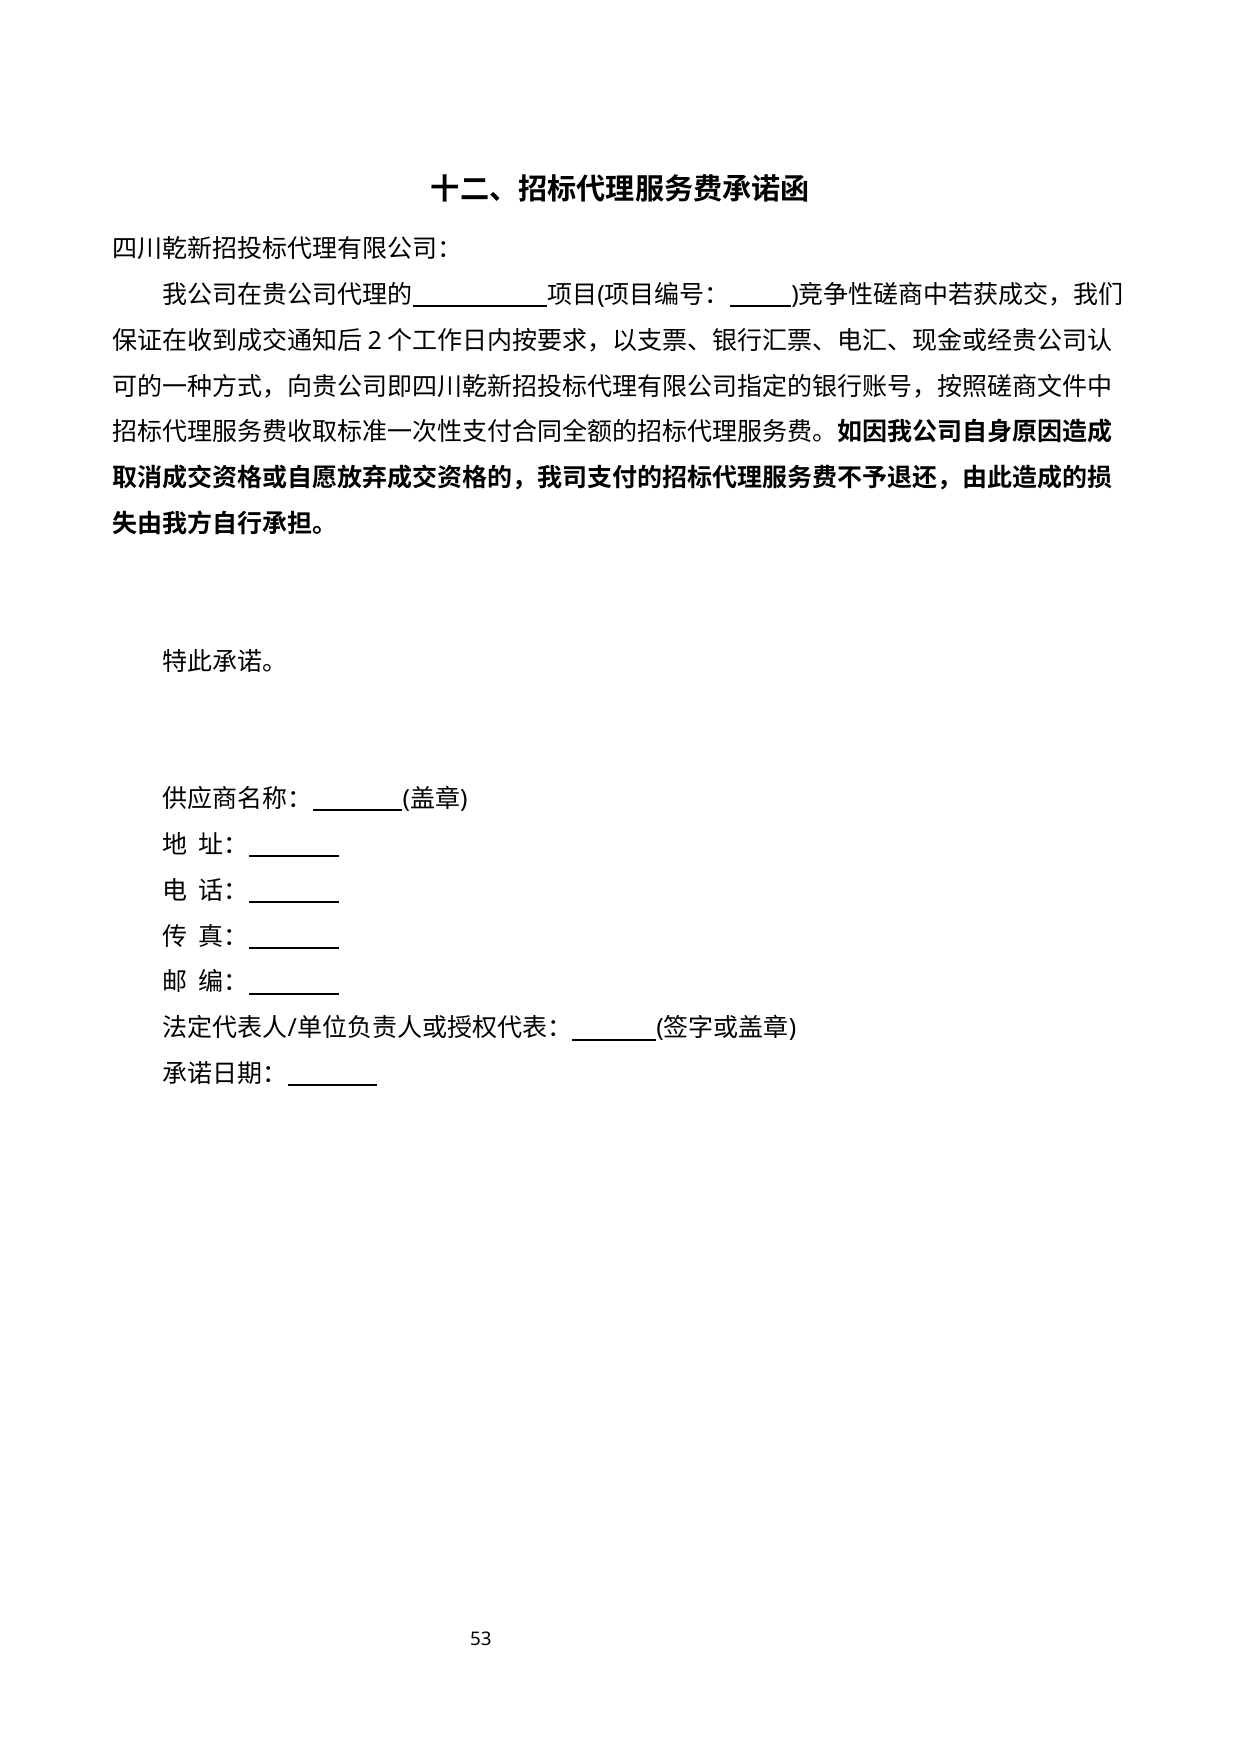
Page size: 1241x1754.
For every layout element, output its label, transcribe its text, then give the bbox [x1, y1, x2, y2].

text 电 话： [112, 862, 1128, 908]
text 地 址： [112, 817, 1128, 862]
text 我公司在贵公司代理的 项目(项目编号： )竞争性磋商中若获成交，我们保证在收到成交通知后2个工作日内按要求，以支票、银行汇票、电汇、现金或经贵公司认可的一种方式，向贵公司即四川乾新招投标代理有限公司指定的银行账号，按照磋商文件中招标代理服务费收取标准一次性支付合同全额的招标代理服务费。如因我公司自身原因造成取消成交资格或自愿放弃成交资格的，我司支付的招标代理服务费不予退还，由此造成的损失由我方自行承担。 [112, 267, 1128, 542]
text 承诺日期： [112, 1046, 1128, 1092]
list 招标代理服务费承诺函 [112, 162, 1128, 208]
text 法定代表人/单位负责人或授权代表： (签字或盖章) [112, 1000, 1128, 1046]
text 传 真： [112, 908, 1128, 954]
text 邮 编： [112, 954, 1128, 1000]
text 特此承诺。 [112, 633, 1128, 679]
text 四川乾新招投标代理有限公司： [112, 221, 1128, 267]
text 供应商名称： (盖章) [112, 771, 1128, 817]
